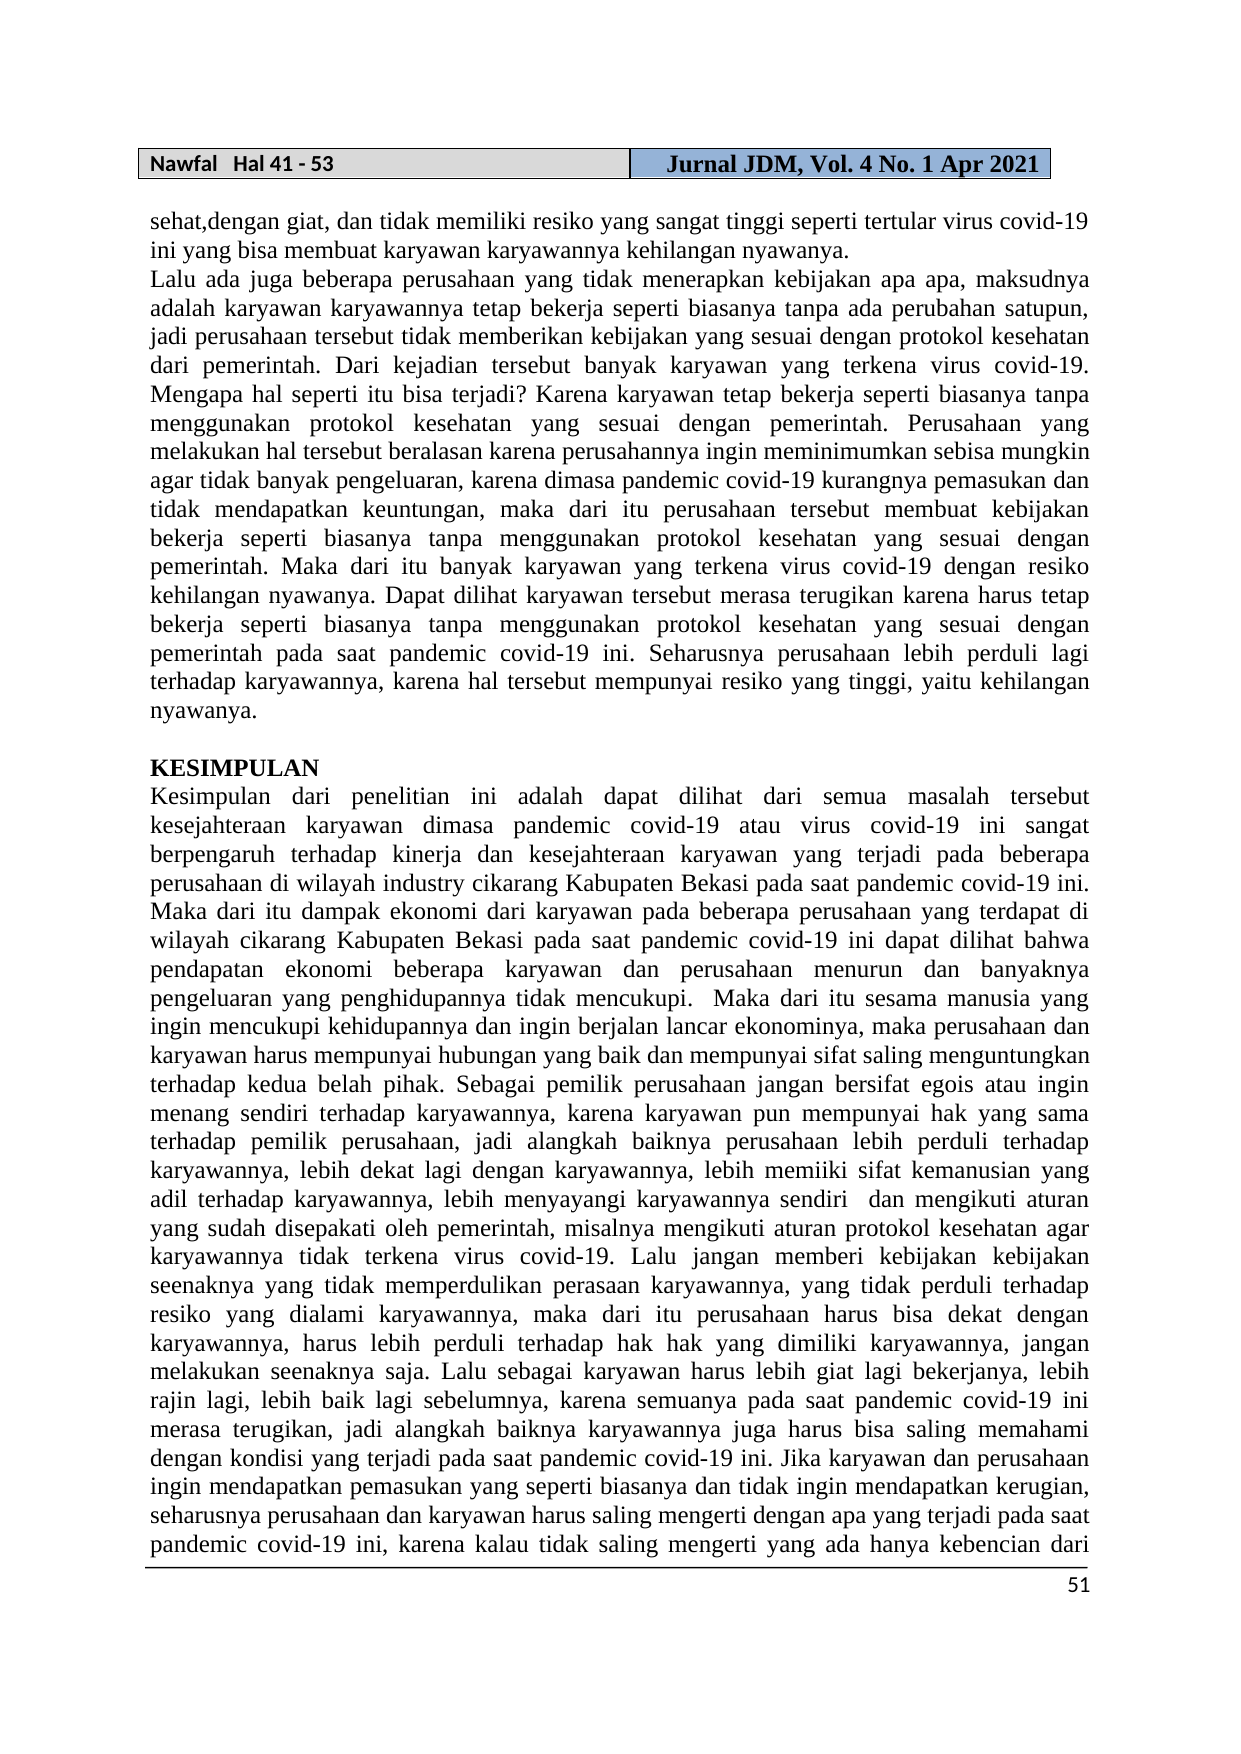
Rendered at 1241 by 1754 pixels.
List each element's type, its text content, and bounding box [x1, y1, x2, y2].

text Lalu ada juga beberapa perusahaan yang tidak menerapkan kebijakan apa apa, maksudnya adalah karyawan karyawannya tetap bekerja seperti biasanya tanpa ada perubahan satupun, jadi perusahaan tersebut tidak memberikan kebijakan yang sesuai dengan protokol kesehatan dari pemerintah. Dari kejadian tersebut banyak karyawan yang terkena virus covid-19. Mengapa hal seperti itu bisa terjadi? Karena karyawan tetap bekerja seperti biasanya tanpa menggunakan protokol kesehatan yang sesuai dengan pemerintah. Perusahaan yang melakukan hal tersebut beralasan karena perusahannya ingin meminimumkan sebisa mungkin agar tidak banyak pengeluaran, karena dimasa pandemic covid-19 kurangnya pemasukan dan tidak mendapatkan keuntungan, maka dari itu perusahaan tersebut membuat kebijakan bekerja seperti biasanya tanpa menggunakan protokol kesehatan yang sesuai dengan pemerintah. Maka dari itu banyak karyawan yang terkena virus covid-19 dengan resiko kehilangan nyawanya. Dapat dilihat karyawan tersebut merasa terugikan karena harus tetap bekerja seperti biasanya tanpa menggunakan protokol kesehatan yang sesuai dengan pemerintah pada saat pandemic covid-19 ini. Seharusnya perusahaan lebih perduli lagi terhadap karyawannya, karena hal tersebut mempunyai resiko yang tinggi, yaitu kehilangan nyawanya. [150, 264, 1090, 724]
text KESIMPULAN [150, 753, 1090, 781]
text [150, 781, 1090, 1558]
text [150, 206, 1090, 264]
